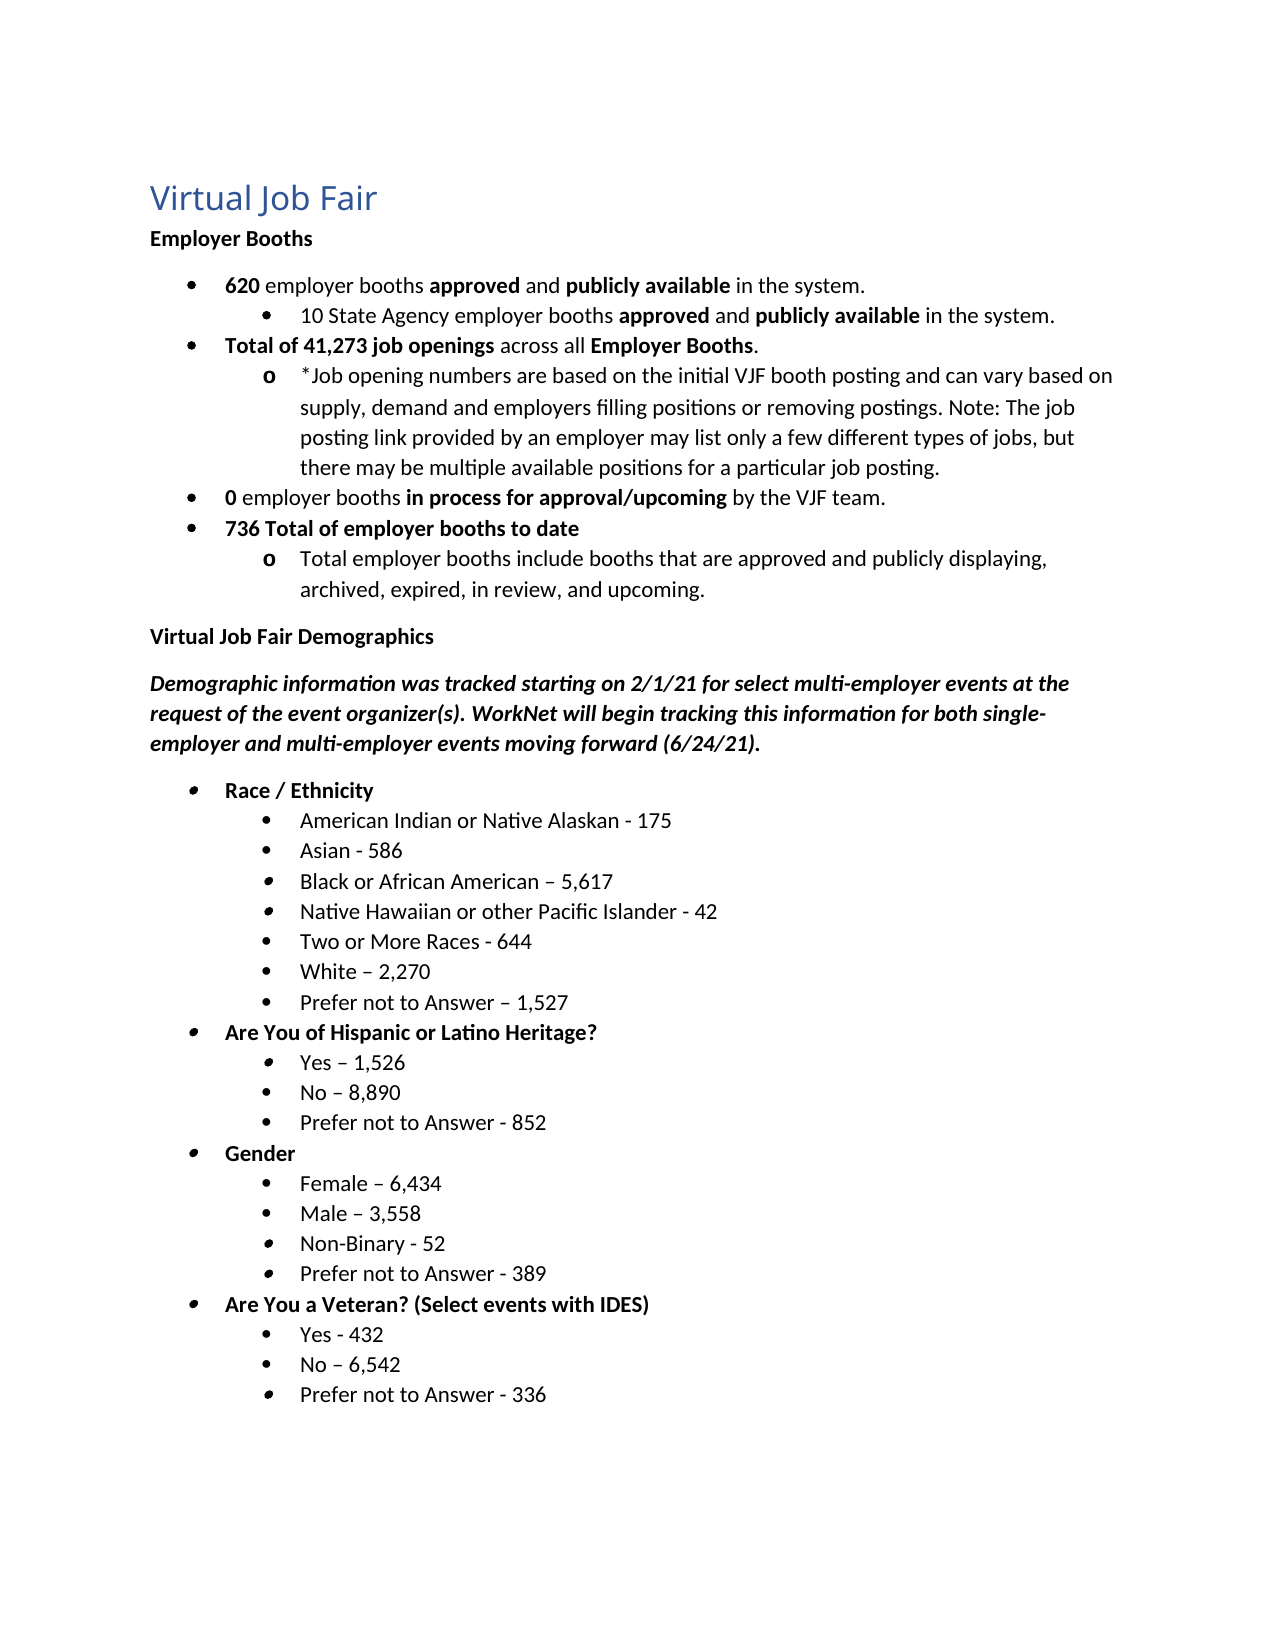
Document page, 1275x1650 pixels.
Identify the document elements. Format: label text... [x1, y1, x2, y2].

list Male – 3,558 [262, 1199, 1125, 1227]
subtitle Virtual Job Fair [150, 175, 1125, 220]
list 736 Total of employer booths to date [187, 514, 1125, 542]
list 0 employer booths in process for approval/upcoming by the VJF team. [187, 483, 1125, 511]
list *Job opening numbers are based on the initial VJF booth posting and can vary based on supply, demand and employers filling positions or removing postings. Note: The job posting link provided by an employer may list only a few different types of jobs, but there may be multiple available positions for a particular job posting. [262, 361, 1125, 481]
list Yes - 432 [262, 1320, 1125, 1348]
list Native Hawaiian or other Pacific Islander - 42 [262, 897, 1125, 925]
list 10 State Agency employer booths approved and publicly available in the system. [262, 301, 1125, 329]
list American Indian or Native Alaskan - 175 [262, 806, 1125, 834]
text Virtual Job Fair Demographics [150, 622, 1125, 650]
list Asian - 586 [262, 837, 1125, 865]
list Yes – 1,526 [262, 1048, 1125, 1076]
list Total employer booths include booths that are approved and publicly displaying, archived, expired, in review, and upcoming. [262, 544, 1125, 603]
list Prefer not to Answer - 389 [262, 1259, 1125, 1288]
text Employer Booths [150, 224, 1125, 252]
list Non-Binary - 52 [262, 1229, 1125, 1257]
list No – 6,542 [262, 1350, 1125, 1378]
list Female – 6,434 [262, 1169, 1125, 1197]
list Black or African American – 5,617 [262, 867, 1125, 895]
list Are You a Veteran? (Select events with IDES) [187, 1290, 1125, 1318]
list No – 8,890 [262, 1078, 1125, 1106]
list Two or More Races - 644 [262, 927, 1125, 955]
list Total of 41,273 job openings across all Employer Booths. [187, 331, 1125, 359]
list Race / Ethnicity [187, 776, 1125, 804]
list Are You of Hispanic or Latino Heritage? [187, 1018, 1125, 1046]
list Gender [187, 1139, 1125, 1167]
text Demographic information was tracked starting on 2/1/21 for select multi-employer events at the request of the event organizer(s). WorkNet will begin tracking this information for both single-employer and multi-employer events moving forward (6/24/21). [150, 669, 1125, 757]
list White – 2,270 [262, 957, 1125, 986]
list 620 employer booths approved and publicly available in the system. [187, 271, 1125, 299]
list Prefer not to Answer - 852 [262, 1108, 1125, 1137]
list Prefer not to Answer - 336 [262, 1380, 1125, 1408]
list Prefer not to Answer – 1,527 [262, 988, 1125, 1016]
